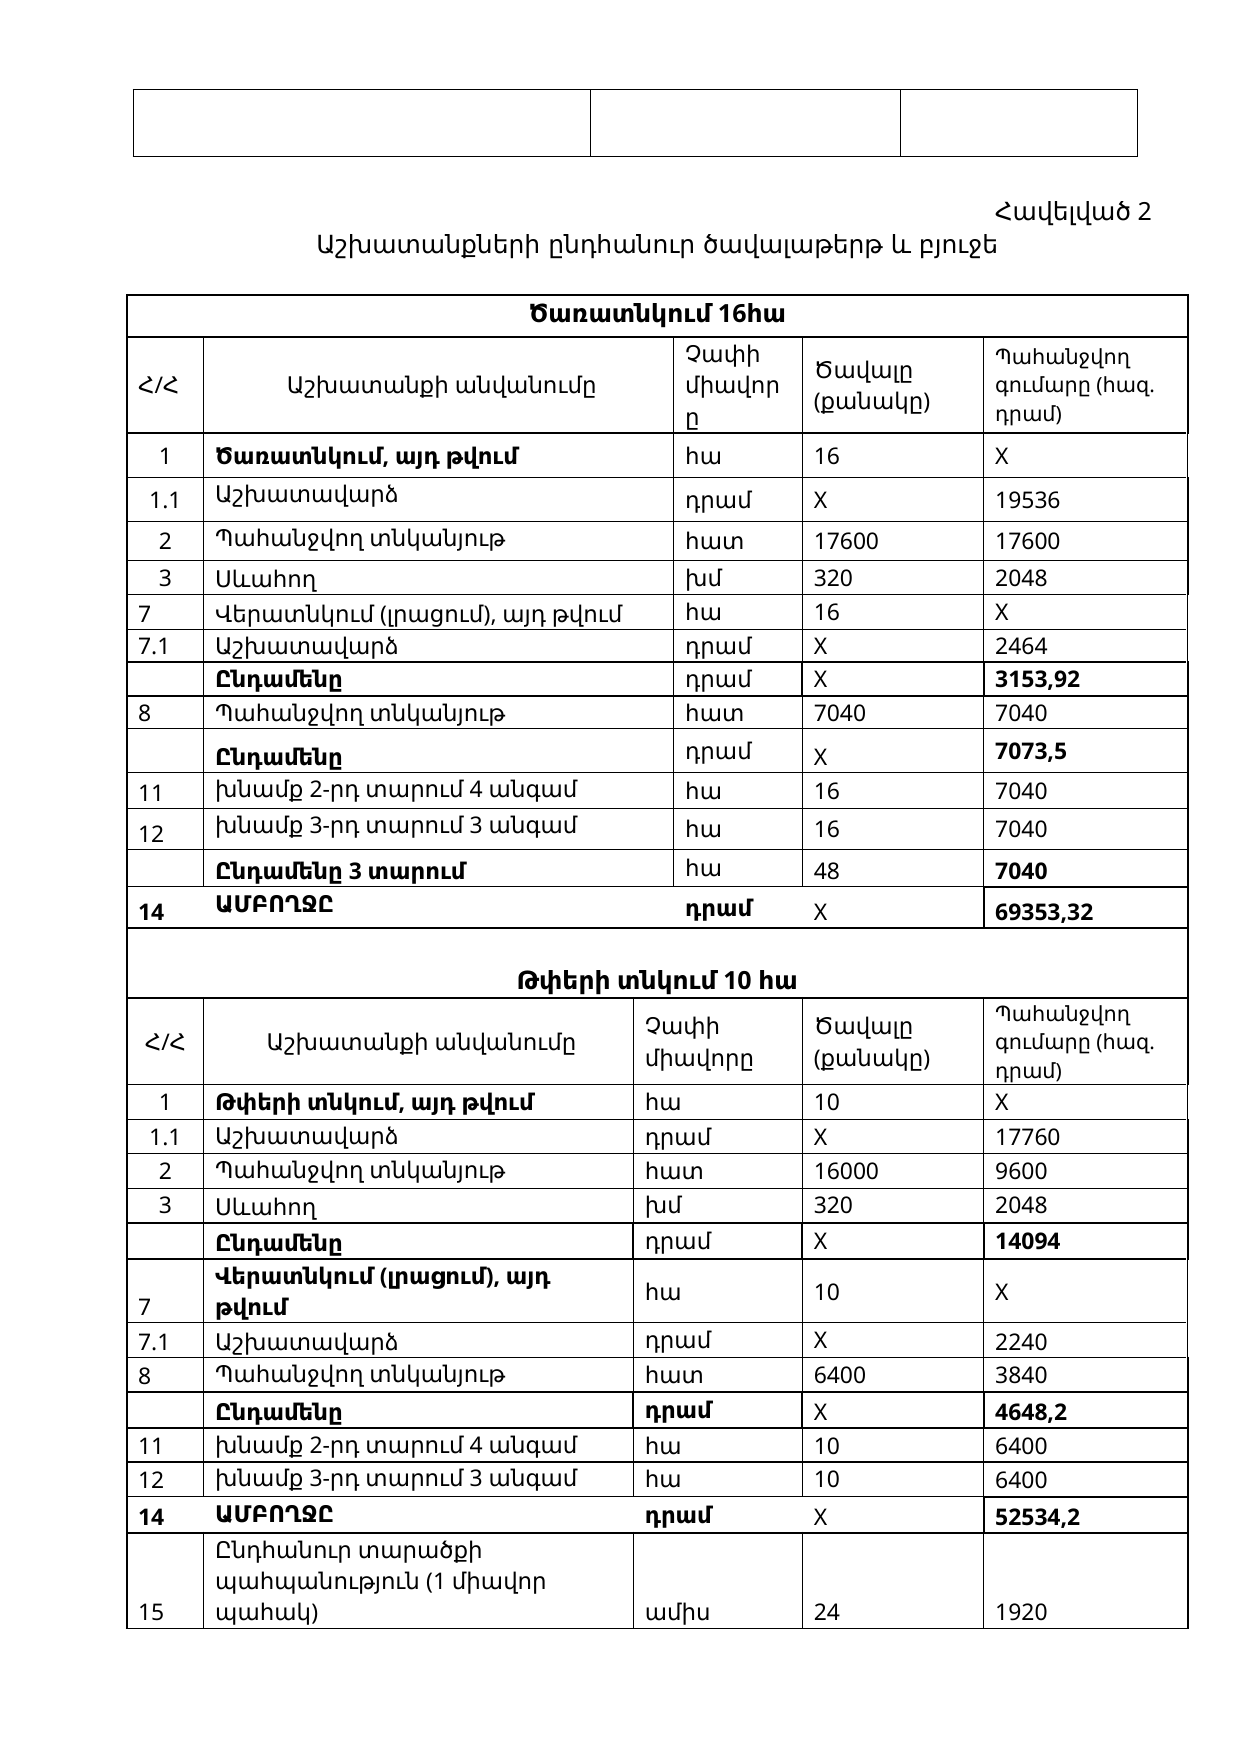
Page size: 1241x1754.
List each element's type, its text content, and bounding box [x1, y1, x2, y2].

table_cell [591, 90, 900, 156]
table_cell 10 [803, 1463, 983, 1496]
table_cell Թփերի տնկում, այդ թվում [204, 1085, 633, 1119]
table_cell Պահանջվող տնկանյութ [204, 1154, 633, 1187]
table_cell Ընդամենը [204, 663, 673, 694]
table_cell խմ [674, 561, 802, 594]
table_cell 7040 [803, 697, 983, 728]
table_cell [128, 729, 203, 772]
table_cell հատ [674, 522, 802, 560]
table_cell [128, 850, 203, 886]
table_cell Չափի միավորը [634, 999, 802, 1084]
table_cell 10 [803, 1085, 983, 1119]
table_cell 17600 [984, 522, 1187, 560]
table_cell 3 [128, 561, 203, 594]
table_cell Պահանջվող գումարը (հազ. դրամ) [984, 338, 1187, 432]
table_cell ամիս [634, 1534, 802, 1627]
table_cell X [803, 1323, 983, 1357]
table_cell 1920 [984, 1534, 1187, 1627]
table_cell X [803, 630, 983, 661]
table_cell հատ [674, 697, 802, 728]
table_cell 8 [128, 697, 203, 728]
table_cell 17760 [984, 1119, 1187, 1153]
table_header Աշխատանքների ընդհանուր ծավալաթերթ և բյուջե [127, 231, 1188, 294]
table_cell 7040 [984, 809, 1187, 849]
table_cell 1.1 [128, 1120, 203, 1153]
table_cell դրամ [674, 663, 801, 694]
table_cell 15 [128, 1534, 203, 1627]
table_cell 11 [128, 1429, 203, 1461]
table_cell 11 [128, 773, 203, 808]
table_cell 14 [128, 1497, 204, 1532]
table_cell Չափի միավորը [674, 338, 802, 432]
table_cell Աշխատավարձ [204, 478, 673, 521]
table_cell Վերատնկում (լրացում), այդ թվում [204, 1260, 633, 1322]
table_cell Պահանջվող տնկանյութ [204, 697, 673, 728]
table_cell 9600 [984, 1154, 1187, 1187]
table_cell Ընդամենը [204, 1393, 632, 1427]
table_cell Աշխատանքի անվանումը [204, 999, 633, 1084]
table_cell X [802, 1497, 983, 1532]
table_cell [134, 90, 590, 156]
table_cell Հ/Հ [128, 338, 203, 432]
table_cell հա [674, 809, 802, 849]
table_cell 24 [803, 1534, 983, 1627]
table_cell Ծառատնկում 16հա [128, 296, 1187, 336]
table_cell դրամ [634, 1323, 802, 1357]
table_cell 2 [128, 1154, 203, 1187]
table_cell X [802, 887, 983, 927]
table_cell դրամ [633, 1497, 802, 1532]
table_cell 3840 [984, 1357, 1187, 1391]
table_cell X [984, 1258, 1187, 1322]
table_cell 12 [128, 1463, 203, 1496]
table_cell հա [634, 1463, 802, 1496]
table_cell խնամք 3-րդ տարում 3 անգամ [204, 809, 673, 849]
table_cell ԱՄԲՈՂՋԸ [204, 887, 674, 927]
table_cell 3 [128, 1189, 203, 1222]
table_cell Սևահող [204, 1189, 633, 1222]
table_cell [128, 1224, 203, 1258]
table_cell հա [634, 1085, 802, 1119]
table_cell 1 [128, 434, 203, 477]
table_cell հա [674, 595, 802, 629]
table_cell 7.1 [128, 1323, 203, 1357]
table_cell 7073,5 [984, 729, 1187, 772]
table_cell դրամ [674, 478, 802, 521]
table_cell 2240 [984, 1322, 1187, 1357]
table_cell 7 [128, 1260, 203, 1322]
table_cell Ընդամենը [204, 1224, 632, 1258]
table_cell հա [634, 1260, 802, 1322]
table_cell 6400 [984, 1429, 1187, 1461]
table_cell 16 [803, 773, 983, 808]
table_cell դրամ [674, 729, 802, 772]
table_cell 3153,92 [985, 661, 1187, 694]
table_cell հա [674, 773, 802, 808]
table_cell Ծառատնկում, այդ թվում [204, 434, 673, 477]
table_cell Աշխատավարձ [204, 630, 673, 661]
table_cell Ընդամենը [204, 729, 673, 772]
table_cell [128, 663, 203, 694]
table_cell X [803, 729, 983, 772]
text Հավելված 2 [162, 194, 1152, 228]
table_cell Ընդհանուր տարածքի պահպանություն (1 միավոր պահակ) [204, 1534, 633, 1627]
table_cell 1 [128, 1085, 203, 1119]
table_cell 4648,2 [985, 1393, 1187, 1427]
table_cell X [803, 1393, 983, 1427]
table_cell հա [674, 850, 802, 886]
table_cell Պահանջվող տնկանյութ [204, 522, 673, 560]
table_cell Հ/Հ [128, 999, 203, 1084]
table_cell 7040 [984, 850, 1187, 886]
table_cell 16 [803, 595, 983, 629]
table_cell Ծավալը (քանակը) [803, 338, 983, 432]
table_cell դրամ [674, 630, 802, 661]
table_cell 14094 [985, 1224, 1187, 1258]
table_cell 69353,32 [985, 888, 1187, 927]
table_cell դրամ [634, 1120, 802, 1153]
table_cell Պահանջվող տնկանյութ [204, 1358, 633, 1391]
table_cell 2048 [984, 1189, 1187, 1222]
table_cell 2 [128, 522, 203, 560]
table_cell X [803, 1224, 983, 1258]
table_cell 16 [803, 809, 983, 849]
table_cell Աշխատավարձ [204, 1120, 633, 1153]
table_cell հատ [634, 1154, 802, 1187]
table_cell դրամ [634, 1224, 801, 1258]
table_cell 320 [803, 1189, 983, 1222]
table_cell հա [634, 1429, 802, 1461]
table_cell 52534,2 [985, 1498, 1187, 1532]
table_cell 16 [803, 434, 983, 477]
table_cell X [984, 1084, 1187, 1119]
table_cell 7040 [984, 697, 1187, 728]
table_cell Վերատնկում (լրացում), այդ թվում [204, 595, 673, 629]
table_cell 16000 [803, 1154, 983, 1187]
table_cell 320 [803, 561, 983, 594]
table_cell խնամք 2-րդ տարում 4 անգամ [204, 1429, 633, 1461]
table_cell 48 [803, 850, 983, 886]
table_cell X [803, 663, 983, 694]
table_cell X [984, 432, 1187, 477]
table_cell Ծավալը (քանակը) [803, 999, 983, 1084]
table_cell 2464 [984, 629, 1187, 661]
table_cell X [803, 1120, 983, 1153]
table_cell X [984, 594, 1187, 629]
table_cell 19536 [984, 477, 1187, 521]
table_cell հա [674, 434, 802, 477]
table_cell 7 [128, 595, 203, 629]
table_cell 7040 [984, 773, 1187, 808]
table_cell 6400 [803, 1358, 983, 1391]
table_cell 14 [128, 887, 204, 927]
table_cell հատ [634, 1358, 802, 1391]
table_cell Սևահող [204, 561, 673, 594]
table_cell Աշխատանքի անվանումը [204, 338, 673, 432]
table_cell Թփերի տնկում 10 հա [128, 929, 1187, 997]
table_cell 2048 [984, 561, 1187, 594]
table_cell խնամք 3-րդ տարում 3 անգամ [204, 1463, 633, 1496]
table_cell 8 [128, 1358, 203, 1391]
table_cell 12 [128, 809, 203, 849]
table_cell դրամ [634, 1393, 801, 1427]
table_cell 6400 [984, 1463, 1187, 1496]
table_cell [901, 90, 1137, 156]
table_cell խմ [634, 1189, 802, 1222]
table_cell Աշխատավարձ [204, 1323, 633, 1357]
table_cell 7.1 [128, 630, 203, 661]
table_cell 17600 [803, 522, 983, 560]
table_cell ԱՄԲՈՂՋԸ [204, 1497, 633, 1532]
table_cell 1.1 [128, 478, 203, 521]
table_cell Ընդամենը 3 տարում [204, 850, 673, 886]
table_cell խնամք 2-րդ տարում 4 անգամ [204, 773, 673, 808]
table_cell Պահանջվող գումարը (հազ. դրամ) [984, 999, 1187, 1084]
table_cell 10 [803, 1260, 983, 1322]
table_cell [128, 1393, 203, 1427]
table_cell 10 [803, 1429, 983, 1461]
table_cell X [803, 478, 983, 521]
table_cell դրամ [674, 887, 802, 927]
